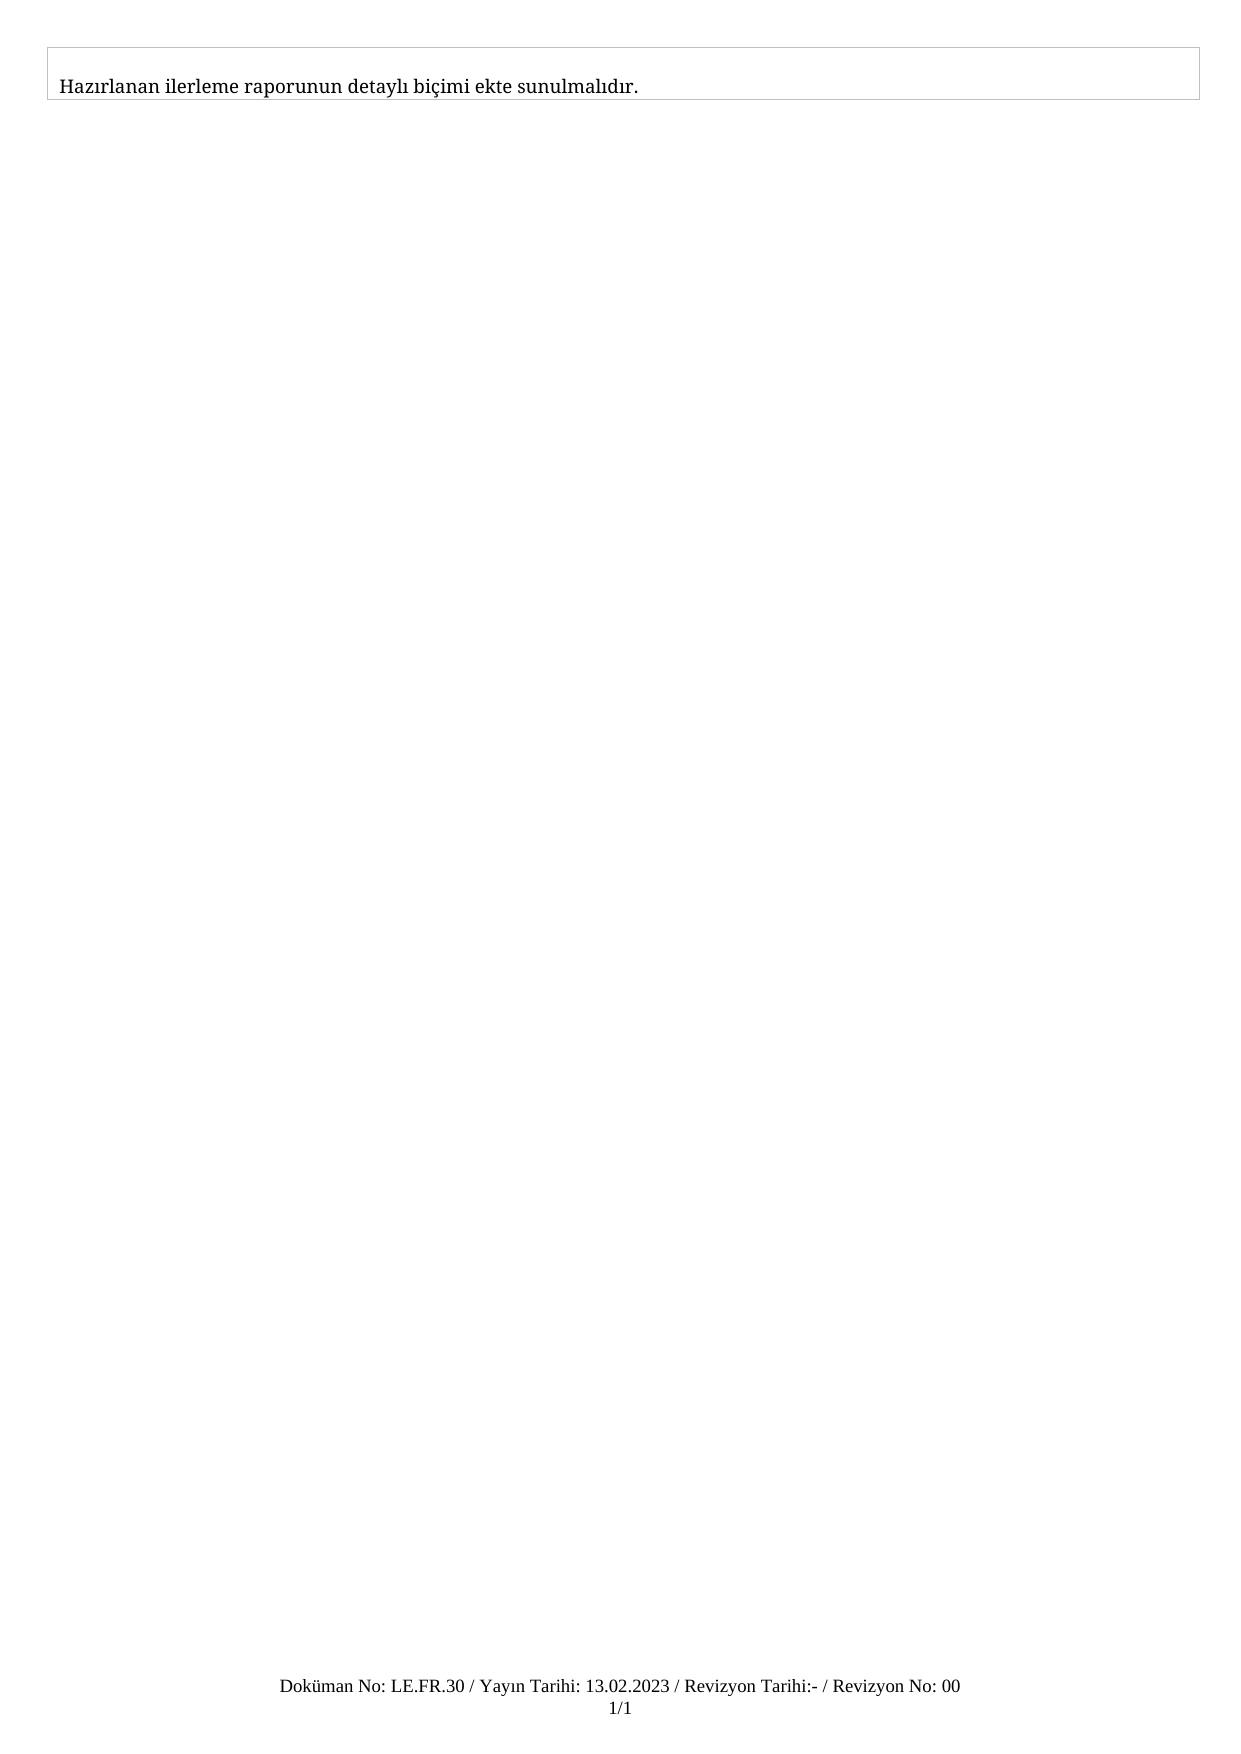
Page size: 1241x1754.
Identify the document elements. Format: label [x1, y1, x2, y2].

table_cell [48, 48, 1199, 99]
